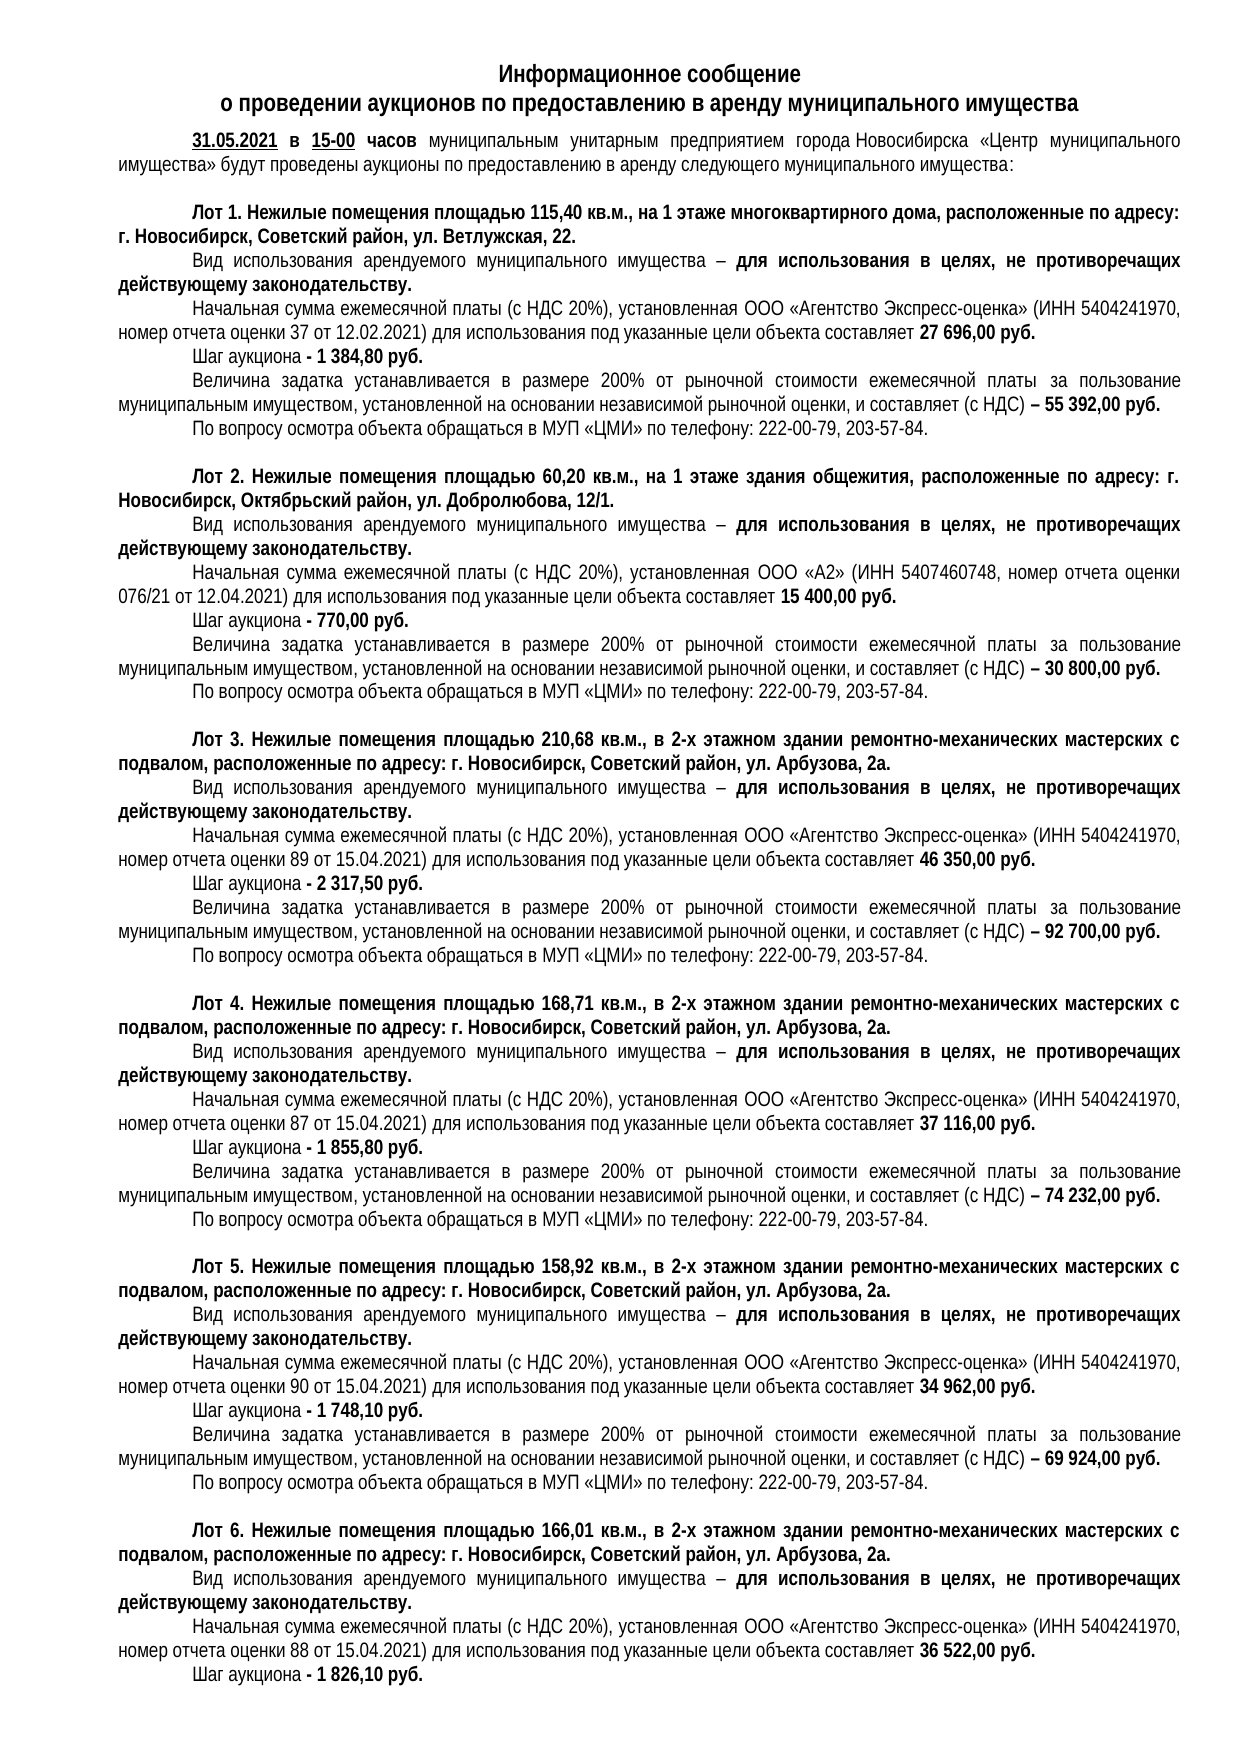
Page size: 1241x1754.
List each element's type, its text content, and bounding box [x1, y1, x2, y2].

text о проведении аукционов по предоставлению в аренду муниципального имущества [118, 88, 1181, 116]
title Информационное сообщение [118, 59, 1181, 88]
text По вопросу осмотра объекта обращаться в МУП «ЦМИ» по телефону: 222-00-79, 203-57-84. [118, 1206, 1181, 1230]
text Шаг аукциона - 1 855,80 руб. [118, 1134, 1181, 1158]
text По вопросу осмотра объекта обращаться в МУП «ЦМИ» по телефону: 222-00-79, 203-57-84. [118, 943, 1181, 967]
text Величина задатка устанавливается в размере 200% от рыночной стоимости ежемесячной платы за пользование муниципальным имуществом, установленной на основании независимой рыночной оценки, и составляет (с НДС) – 55 392,00 руб. [118, 368, 1181, 416]
text Лот 5. Нежилые помещения площадью 158,92 кв.м., в 2-х этажном здании ремонтно-механических мастерских с подвалом, расположенные по адресу: г. Новосибирск, Советский район, ул. Арбузова, 2а. [118, 1254, 1181, 1302]
text Величина задатка устанавливается в размере 200% от рыночной стоимости ежемесячной платы за пользование муниципальным имуществом, установленной на основании независимой рыночной оценки, и составляет (с НДС) – 92 700,00 руб. [118, 895, 1181, 943]
text Вид использования арендуемого муниципального имущества – для использования в целях, не противоречащих действующему законодательству. [118, 512, 1181, 559]
text Величина задатка устанавливается в размере 200% от рыночной стоимости ежемесячной платы за пользование муниципальным имуществом, установленной на основании независимой рыночной оценки, и составляет (с НДС) – 30 800,00 руб. [118, 631, 1181, 679]
text Шаг аукциона - 1 826,10 руб. [118, 1662, 1181, 1686]
text Вид использования арендуемого муниципального имущества – для использования в целях, не противоречащих действующему законодательству. [118, 1302, 1181, 1350]
text Начальная сумма ежемесячной платы (с НДС 20%), установленная ООО «Агентство Экспресс-оценка» (ИНН 5404241970, номер отчета оценки 37 от 12.02.2021) для использования под указанные цели объекта составляет 27 696,00 руб. [118, 296, 1181, 344]
text Начальная сумма ежемесячной платы (с НДС 20%), установленная ООО «А2» (ИНН 5407460748, номер отчета оценки 076/21 от 12.04.2021) для использования под указанные цели объекта составляет 15 400,00 руб. [118, 559, 1181, 607]
text Лот 4. Нежилые помещения площадью 168,71 кв.м., в 2-х этажном здании ремонтно-механических мастерских с подвалом, расположенные по адресу: г. Новосибирск, Советский район, ул. Арбузова, 2а. [118, 991, 1181, 1039]
text 31.05.2021 в 15-00 часов муниципальным унитарным предприятием города Новосибирска «Центр муниципального имущества» будут проведены аукционы по предоставлению в аренду следующего муниципального имущества: [118, 128, 1181, 176]
text По вопросу осмотра объекта обращаться в МУП «ЦМИ» по телефону: 222-00-79, 203-57-84. [118, 416, 1181, 440]
text Начальная сумма ежемесячной платы (с НДС 20%), установленная ООО «Агентство Экспресс-оценка» (ИНН 5404241970, номер отчета оценки 87 от 15.04.2021) для использования под указанные цели объекта составляет 37 116,00 руб. [118, 1087, 1181, 1134]
text Лот 6. Нежилые помещения площадью 166,01 кв.м., в 2-х этажном здании ремонтно-механических мастерских с подвалом, расположенные по адресу: г. Новосибирск, Советский район, ул. Арбузова, 2а. [118, 1518, 1181, 1566]
text Шаг аукциона - 1 748,10 руб. [118, 1398, 1181, 1422]
text Лот 2. Нежилые помещения площадью 60,20 кв.м., на 1 этаже здания общежития, расположенные по адресу: г. Новосибирск, Октябрьский район, ул. Добролюбова, 12/1. [118, 464, 1181, 512]
text Лот 1. Нежилые помещения площадью 115,40 кв.м., на 1 этаже многоквартирного дома, расположенные по адресу: г. Новосибирск, Советский район, ул. Ветлужская, 22. [118, 200, 1181, 248]
text Начальная сумма ежемесячной платы (с НДС 20%), установленная ООО «Агентство Экспресс-оценка» (ИНН 5404241970, номер отчета оценки 89 от 15.04.2021) для использования под указанные цели объекта составляет 46 350,00 руб. [118, 823, 1181, 871]
text Вид использования арендуемого муниципального имущества – для использования в целях, не противоречащих действующему законодательству. [118, 248, 1181, 296]
text По вопросу осмотра объекта обращаться в МУП «ЦМИ» по телефону: 222-00-79, 203-57-84. [118, 1470, 1181, 1494]
text Шаг аукциона - 1 384,80 руб. [118, 344, 1181, 368]
text Величина задатка устанавливается в размере 200% от рыночной стоимости ежемесячной платы за пользование муниципальным имуществом, установленной на основании независимой рыночной оценки, и составляет (с НДС) – 69 924,00 руб. [118, 1422, 1181, 1470]
text Шаг аукциона - 770,00 руб. [118, 607, 1181, 631]
text Вид использования арендуемого муниципального имущества – для использования в целях, не противоречащих действующему законодательству. [118, 1039, 1181, 1087]
text Лот 3. Нежилые помещения площадью 210,68 кв.м., в 2-х этажном здании ремонтно-механических мастерских с подвалом, расположенные по адресу: г. Новосибирск, Советский район, ул. Арбузова, 2а. [118, 727, 1181, 775]
text Начальная сумма ежемесячной платы (с НДС 20%), установленная ООО «Агентство Экспресс-оценка» (ИНН 5404241970, номер отчета оценки 90 от 15.04.2021) для использования под указанные цели объекта составляет 34 962,00 руб. [118, 1350, 1181, 1398]
text По вопросу осмотра объекта обращаться в МУП «ЦМИ» по телефону: 222-00-79, 203-57-84. [118, 679, 1181, 703]
text Шаг аукциона - 2 317,50 руб. [118, 871, 1181, 895]
text Величина задатка устанавливается в размере 200% от рыночной стоимости ежемесячной платы за пользование муниципальным имуществом, установленной на основании независимой рыночной оценки, и составляет (с НДС) – 74 232,00 руб. [118, 1158, 1181, 1206]
text Вид использования арендуемого муниципального имущества – для использования в целях, не противоречащих действующему законодательству. [118, 775, 1181, 823]
text Вид использования арендуемого муниципального имущества – для использования в целях, не противоречащих действующему законодательству. [118, 1566, 1181, 1614]
text Начальная сумма ежемесячной платы (с НДС 20%), установленная ООО «Агентство Экспресс-оценка» (ИНН 5404241970, номер отчета оценки 88 от 15.04.2021) для использования под указанные цели объекта составляет 36 522,00 руб. [118, 1614, 1181, 1662]
